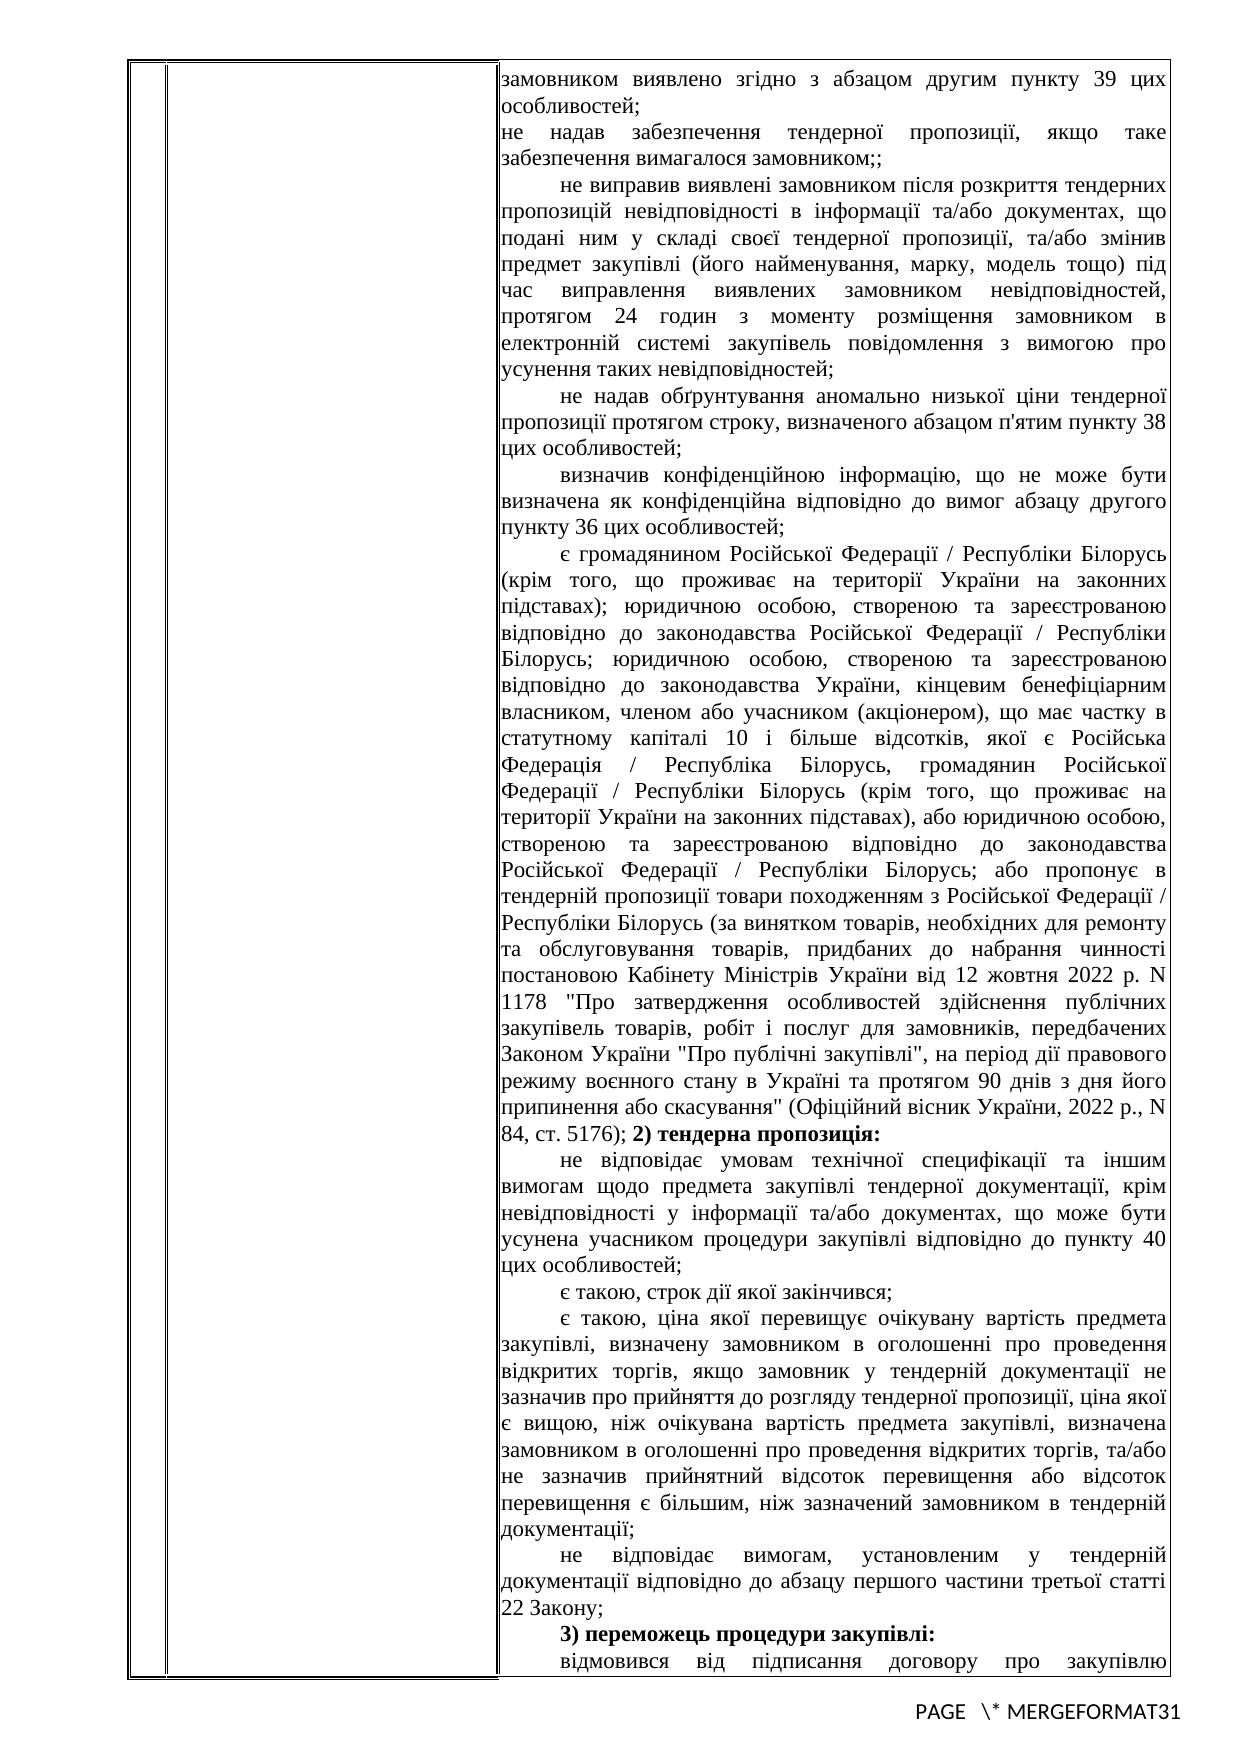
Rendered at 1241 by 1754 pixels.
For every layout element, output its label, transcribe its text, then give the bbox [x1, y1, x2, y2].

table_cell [167, 63, 498, 1676]
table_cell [498, 60, 1170, 1676]
table_cell 3. [131, 63, 167, 1676]
